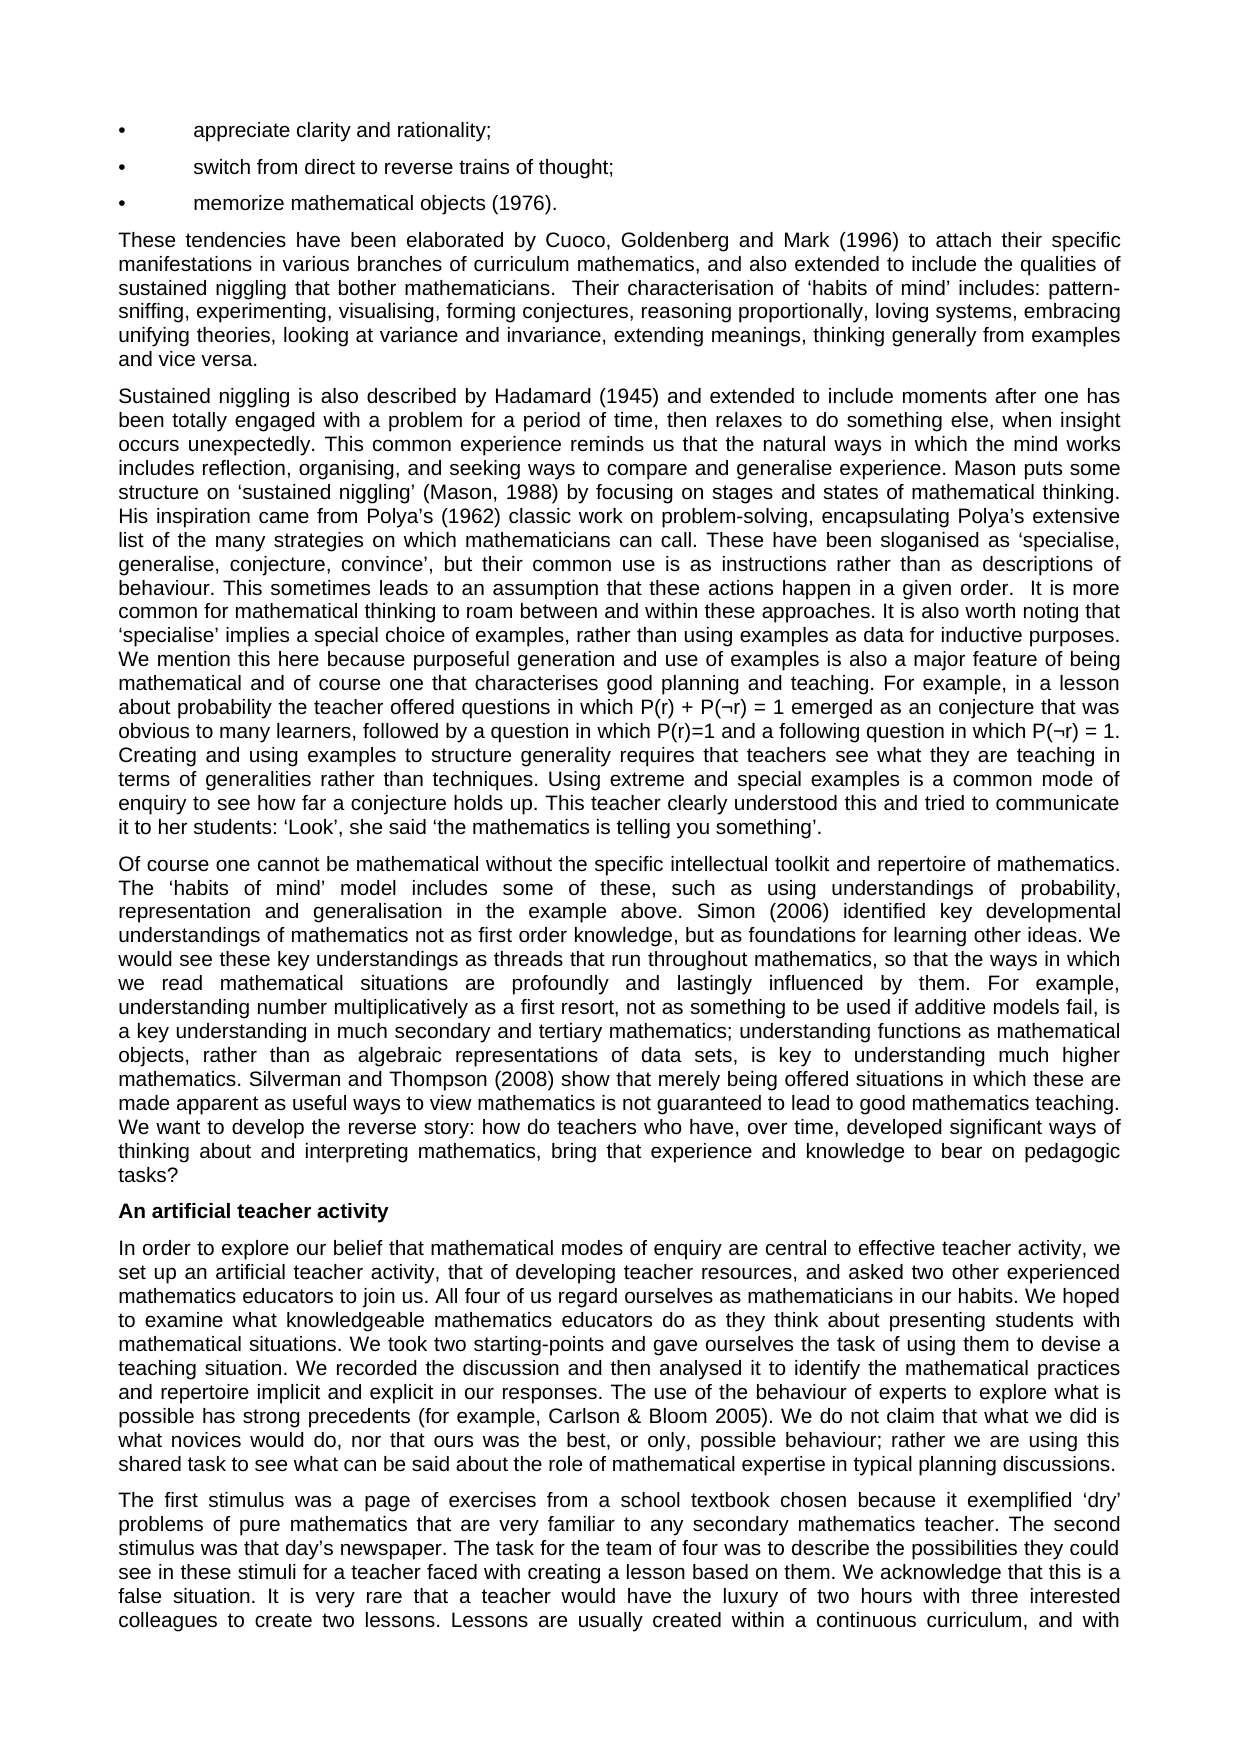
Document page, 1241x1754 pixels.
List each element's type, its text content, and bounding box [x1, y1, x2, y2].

text An artificial teacher activity [118, 1199, 1122, 1223]
text Sustained niggling is also described by Hadamard (1945) and extended to include moments after one has been totally engaged with a problem for a period of time, then relaxes to do something else, when insight occurs unexpectedly. This common experience reminds us that the natural ways in which the mind works includes reflection, organising, and seeking ways to compare and generalise experience. Mason puts some structure on ‘sustained niggling’ (Mason, 1988) by focusing on stages and states of mathematical thinking. His inspiration came from Polya’s (1962) classic work on problem-solving, encapsulating Polya’s extensive list of the many strategies on which mathematicians can call. These have been sloganised as ‘specialise, generalise, conjecture, convince’, but their common use is as instructions rather than as descriptions of behaviour. This sometimes leads to an assumption that these actions happen in a given order. It is more common for mathematical thinking to roam between and within these approaches. It is also worth noting that ‘specialise’ implies a special choice of examples, rather than using examples as data for inductive purposes. We mention this here because purposeful generation and use of examples is also a major feature of being mathematical and of course one that characterises good planning and teaching. For example, in a lesson about probability the teacher offered questions in which P(r) + P(¬r) = 1 emerged as an conjecture that was obvious to many learners, followed by a question in which P(r)=1 and a following question in which P(¬r) = 1. Creating and using examples to structure generality requires that teachers see what they are teaching in terms of generalities rather than techniques. Using extreme and special examples is a common mode of enquiry to see how far a conjecture holds up. This teacher clearly understood this and tried to communicate it to her students: ‘Look’, she said ‘the mathematics is telling you something’. [118, 384, 1122, 839]
text • memorize mathematical objects (1976). [118, 191, 1122, 215]
text • appreciate clarity and rationality; [118, 118, 1122, 142]
text Of course one cannot be mathematical without the specific intellectual toolkit and repertoire of mathematics. The ‘habits of mind’ model includes some of these, such as using understandings of probability, representation and generalisation in the example above. Simon (2006) identified key developmental understandings of mathematics not as first order knowledge, but as foundations for learning other ideas. We would see these key understandings as threads that run throughout mathematics, so that the ways in which we read mathematical situations are profoundly and lastingly influenced by them. For example, understanding number multiplicatively as a first resort, not as something to be used if additive models fail, is a key understanding in much secondary and tertiary mathematics; understanding functions as mathematical objects, rather than as algebraic representations of data sets, is key to understanding much higher mathematics. Silverman and Thompson (2008) show that merely being offered situations in which these are made apparent as useful ways to view mathematics is not guaranteed to lead to good mathematics teaching. We want to develop the reverse story: how do teachers who have, over time, developed significant ways of thinking about and interpreting mathematics, bring that experience and knowledge to bear on pedagogic tasks? [118, 851, 1122, 1187]
text These tendencies have been elaborated by Cuoco, Goldenberg and Mark (1996) to attach their specific manifestations in various branches of curriculum mathematics, and also extended to include the qualities of sustained niggling that bother mathematicians. Their characterisation of ‘habits of mind’ includes: pattern-sniffing, experimenting, visualising, forming conjectures, reasoning proportionally, loving systems, embracing unifying theories, looking at variance and invariance, extending meanings, thinking generally from examples and vice versa. [118, 227, 1122, 371]
text In order to explore our belief that mathematical modes of enquiry are central to effective teacher activity, we set up an artificial teacher activity, that of developing teacher resources, and asked two other experienced mathematics educators to join us. All four of us regard ourselves as mathematicians in our habits. We hoped to examine what knowledgeable mathematics educators do as they think about presenting students with mathematical situations. We took two starting-points and gave ourselves the task of using them to devise a teaching situation. We recorded the discussion and then analysed it to identify the mathematical practices and repertoire implicit and explicit in our responses. The use of the behaviour of experts to explore what is possible has strong precedents (for example, Carlson & Bloom 2005). We do not claim that what we did is what novices would do, nor that ours was the best, or only, possible behaviour; rather we are using this shared task to see what can be said about the role of mathematical expertise in typical planning discussions. [118, 1236, 1122, 1475]
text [118, 1488, 1122, 1632]
text • switch from direct to reverse trains of thought; [118, 154, 1122, 178]
